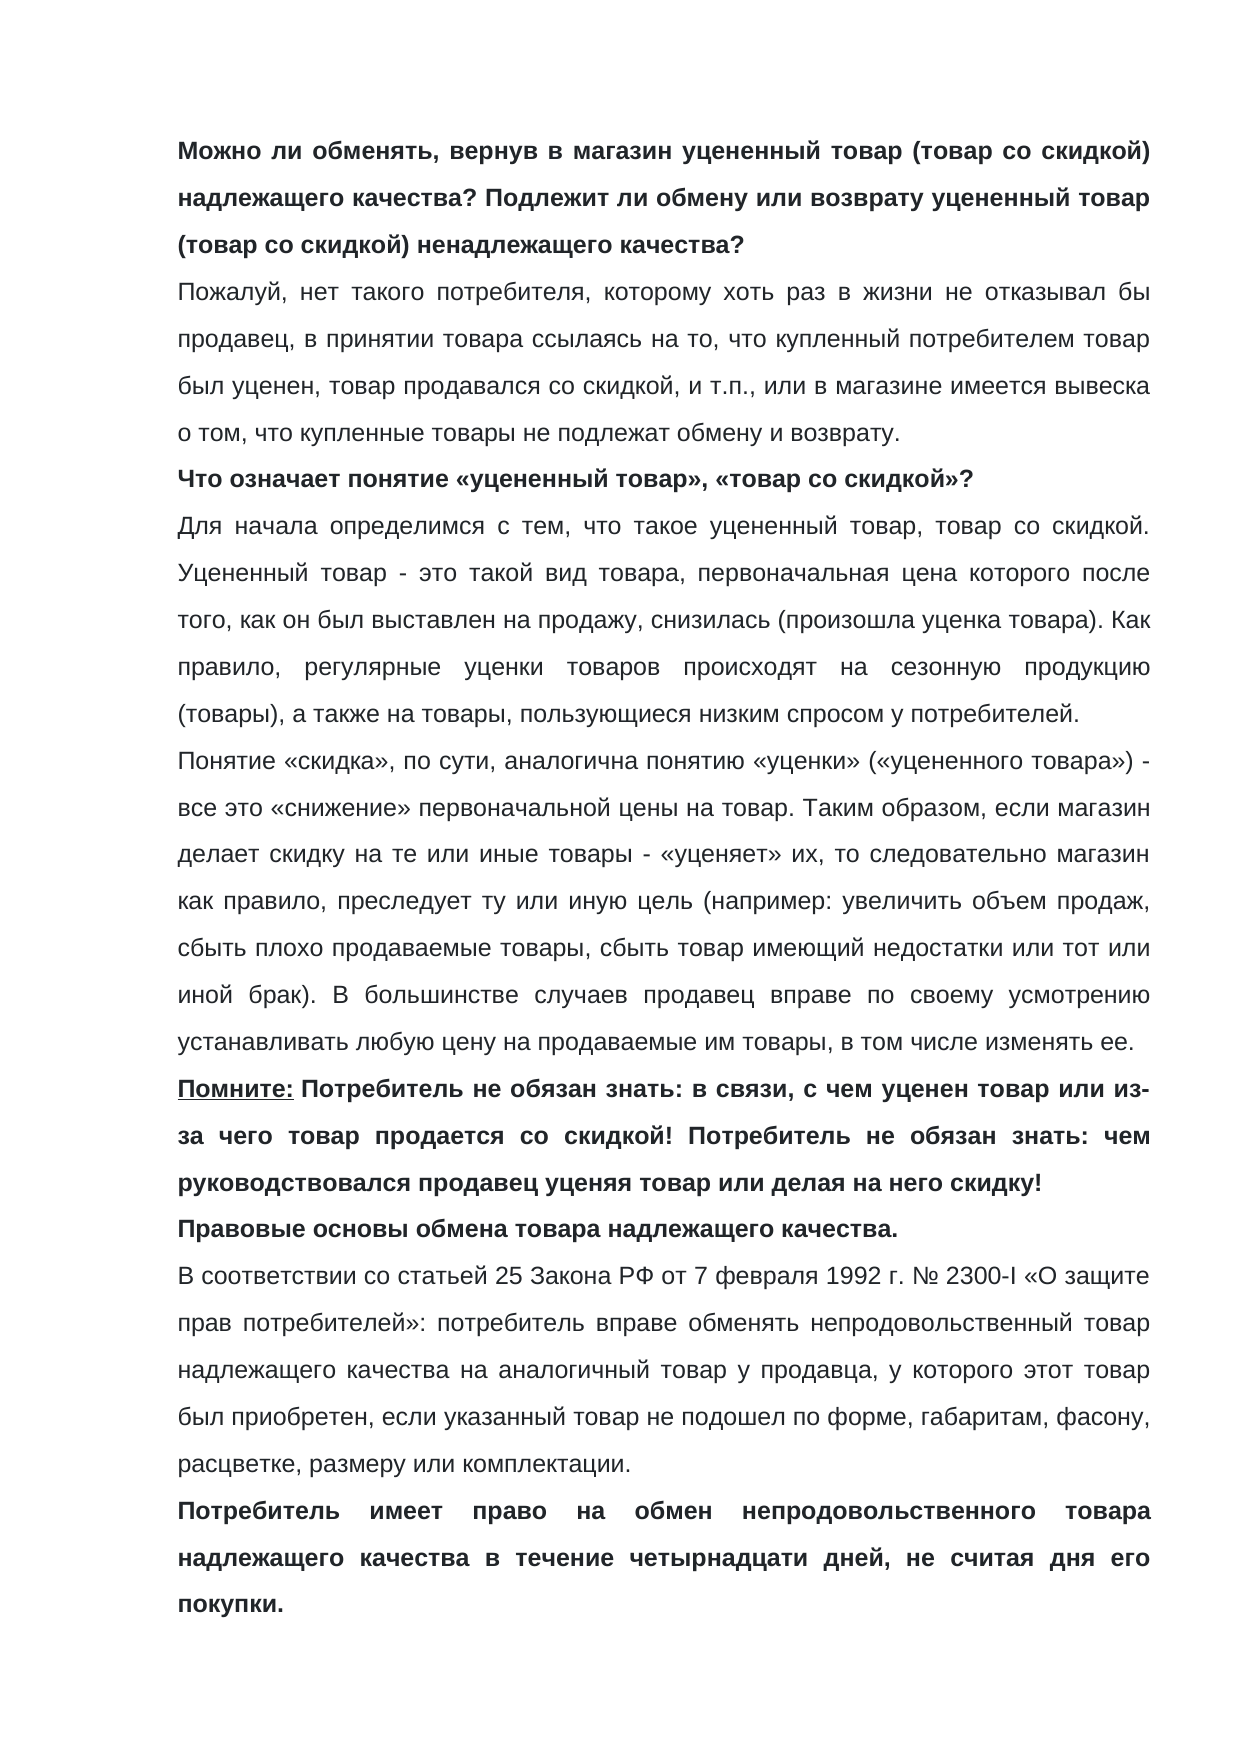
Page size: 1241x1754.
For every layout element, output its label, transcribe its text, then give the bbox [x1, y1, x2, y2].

text Правовые основы обмена товара надлежащего качества. [177, 1196, 1152, 1243]
text Помните: Потребитель не обязан знать: в связи, с чем уценен товар или из-за чего товар продается со скидкой! Потребитель не обязан знать: чем руководствовался продавец уценяя товар или делая на него скидку! [177, 1056, 1152, 1196]
text Пожалуй, нет такого потребителя, которому хоть раз в жизни не отказывал бы продавец, в принятии товара ссылаясь на то, что купленный потребителем товар был уценен, товар продавался со скидкой, и т.п., или в магазине имеется вывеска о том, что купленные товары не подлежат обмену и возврату. [177, 259, 1152, 446]
text В соответствии со статьей 25 Закона РФ от 7 февраля 1992 г. № 2300-I «О защите прав потребителей»: потребитель вправе обменять непродовольственный товар надлежащего качества на аналогичный товар у продавца, у которого этот товар был приобретен, если указанный товар не подошел по форме, габаритам, фасону, расцветке, размеру или комплектации. [177, 1243, 1152, 1477]
text Для начала определимся с тем, что такое уцененный товар, товар со скидкой. Уцененный товар - это такой вид товара, первоначальная цена которого после того, как он был выставлен на продажу, снизилась (произошла уценка товара). Как правило, регулярные уценки товаров происходят на сезонную продукцию (товары), а также на товары, пользующиеся низким спросом у потребителей. [177, 493, 1152, 727]
text Потребитель имеет право на обмен непродовольственного товара надлежащего качества в течение четырнадцати дней, не считая дня его покупки. [177, 1477, 1152, 1618]
text Можно ли обменять, вернув в магазин уцененный товар (товар со скидкой) надлежащего качества? Подлежит ли обмену или возврату уцененный товар (товар со скидкой) ненадлежащего качества? [177, 118, 1152, 259]
text Что означает понятие «уцененный товар», «товар со скидкой»? [177, 446, 1152, 493]
text Понятие «скидка», по сути, аналогична понятию «уценки» («уцененного товара») - все это «снижение» первоначальной цены на товар. Таким образом, если магазин делает скидку на те или иные товары - «уценяет» их, то следовательно магазин как правило, преследует ту или иную цель (например: увеличить объем продаж, сбыть плохо продаваемые товары, сбыть товар имеющий недостатки или тот или иной брак). В большинстве случаев продавец вправе по своему усмотрению устанавливать любую цену на продаваемые им товары, в том числе изменять ее. [177, 727, 1152, 1056]
